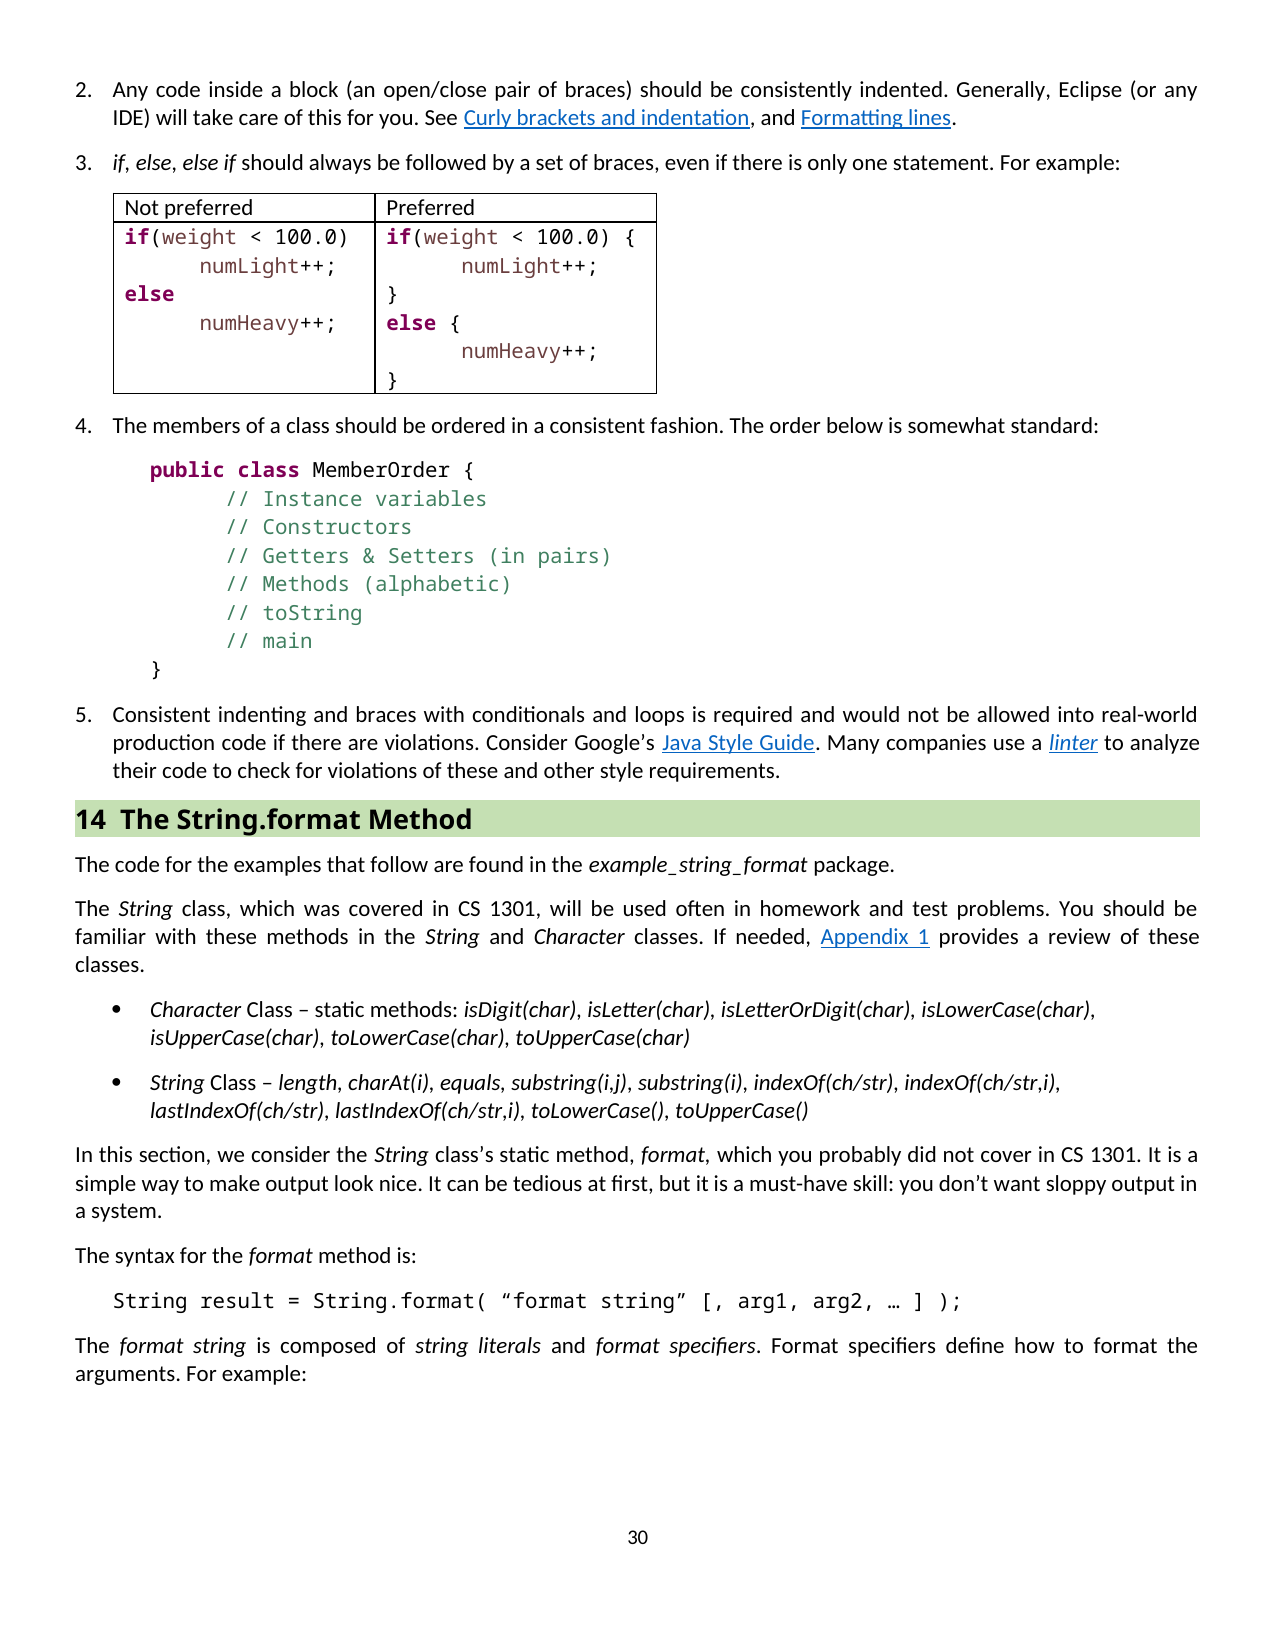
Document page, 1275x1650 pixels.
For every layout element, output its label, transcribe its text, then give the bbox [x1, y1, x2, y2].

text // toString [150, 598, 1200, 626]
text The syntax for the format method is: [75, 1241, 1200, 1269]
text // Getters & Setters (in pairs) [150, 541, 1200, 569]
text String result = String.format( “format string” [, arg1, arg2, … ] ); [112, 1286, 1200, 1314]
table_cell if(weight < 100.0) { numLight++; } else { numHeavy++; } [376, 223, 656, 393]
text The format string is composed of string literals and format specifiers. Format specifiers define how to format the arguments. For example: [75, 1331, 1200, 1387]
text The String class, which was covered in CS 1301, will be used often in homework and test problems. You should be familiar with these methods in the String and Character classes. If needed, Appendix 1 provides a review of these classes. [75, 894, 1200, 978]
text // Methods (alphabetic) [150, 569, 1200, 598]
text In this section, we consider the String class’s static method, format, which you probably did not cover in CS 1301. It is a simple way to make output look nice. It can be tedious at first, but it is a must-have skill: you don’t want sloppy output in a system. [75, 1141, 1200, 1225]
subtitle The String.format Method [75, 800, 1200, 837]
list String Class – length, charAt(i), equals, substring(i,j), substring(i), indexOf(ch/str), indexOf(ch/str,i), lastIndexOf(ch/str), lastIndexOf(ch/str,i), toLowerCase(), toUpperCase() [112, 1068, 1200, 1124]
text // Constructors [150, 512, 1200, 541]
table_cell if(weight < 100.0) numLight++; else numHeavy++; [114, 223, 374, 393]
text // main [150, 626, 1200, 654]
list Any code inside a block (an open/close pair of braces) should be consistently indented. Generally, Eclipse (or any IDE) will take care of this for you. See Curly brackets and indentation, and Formatting lines. [75, 75, 1200, 131]
table_header Not preferred [114, 194, 374, 221]
table_header Preferred [376, 194, 656, 221]
list The members of a class should be ordered in a consistent fashion. The order below is somewhat standard: [75, 411, 1200, 439]
text // Instance variables [150, 484, 1200, 512]
list if, else, else if should always be followed by a set of braces, even if there is only one statement. For example: [75, 148, 1200, 176]
text public class MemberOrder { [150, 456, 1200, 484]
text } [150, 654, 1200, 683]
text The code for the examples that follow are found in the example_string_format package. [75, 850, 1200, 878]
list Character Class – static methods: isDigit(char), isLetter(char), isLetterOrDigit(char), isLowerCase(char), isUpperCase(char), toLowerCase(char), toUpperCase(char) [112, 995, 1200, 1051]
list Consistent indenting and braces with conditionals and loops is required and would not be allowed into real-world production code if there are violations. Consider Google’s Java Style Guide. Many companies use a linter to analyze their code to check for violations of these and other style requirements. [75, 700, 1200, 784]
